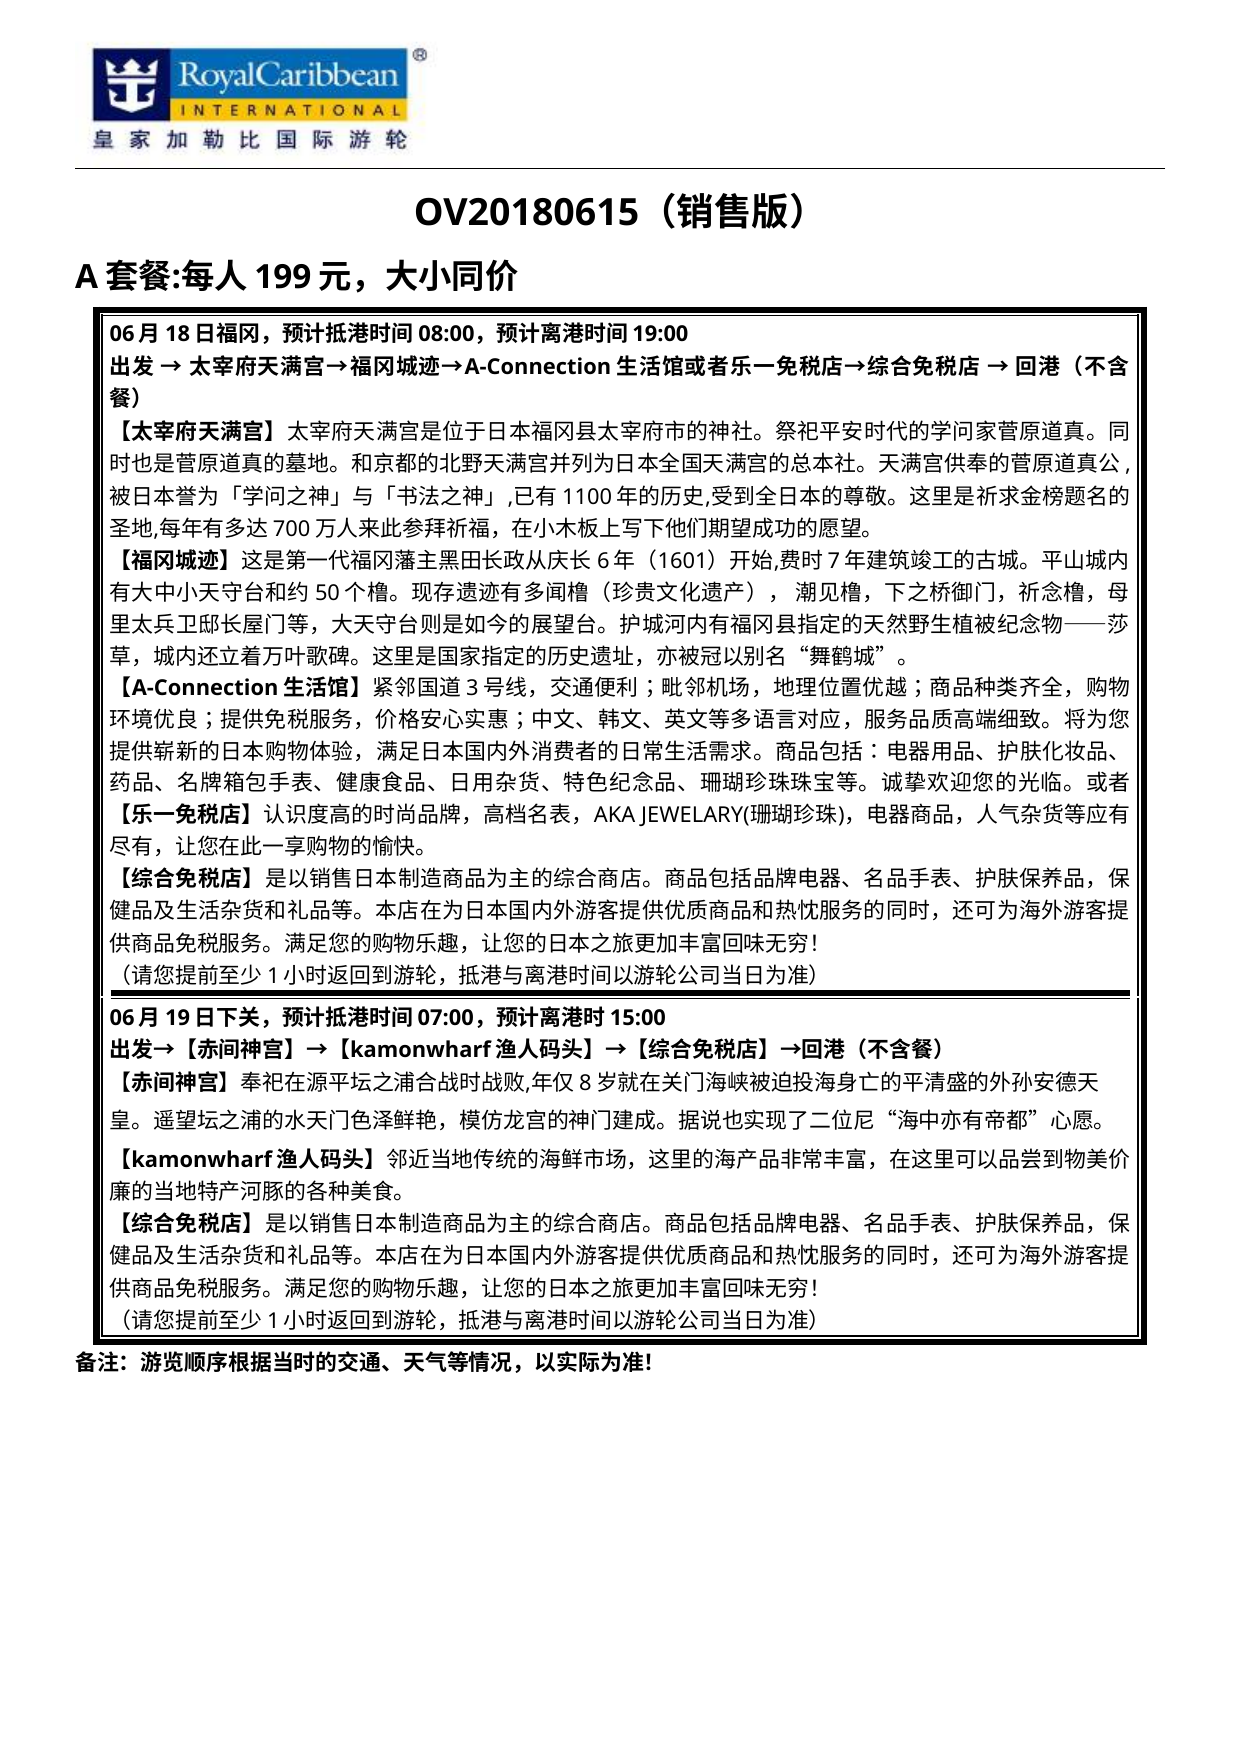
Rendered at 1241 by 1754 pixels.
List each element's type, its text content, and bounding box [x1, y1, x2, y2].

table_cell 06月19日下关，预计抵港时间07:00，预计离港时15:00 出发→【赤间神宫】→【kamonwharf渔人码头】→【综合免税店】→回港（不含餐） 【赤间神宫】奉祀在源平坛之浦合战时战败,年仅8岁就在关门海峡被迫投海身亡的平清盛的外孙安德天皇。遥望坛之浦的水天门色泽鲜艳，模仿龙宫的神门建成。据说也实现了二位尼“海中亦有帝都”心愿。 【kamonwharf渔人码头】邻近当地传统的海鲜市场，这里的海产品非常丰富，在这里可以品尝到物美价廉的当地特产河豚的各种美食。 【综合免税店】是以销售日本制造商品为主的综合商店。商品包括品牌电器、名品手表、护肤保养品，保健品及生活杂货和礼品等。本店在为日本国内外游客提供优质商品和热忱服务的同时，还可为海外游客提供商品免税服务。满足您的购物乐趣，让您的日本之旅更加丰富回味无穷！ （请您提前至少1小时返回到游轮，抵港与离港时间以游轮公司当日为准） [100, 990, 1141, 1335]
table_header 06月18日福冈，预计抵港时间 08:00，预计离港时间19:00 出发 → 太宰府天满宫→福冈城迹→A-Connection生活馆或者乐一免税店→综合免税店 → 回港（不含餐） 【太宰府天满宫】太宰府天满宫是位于日本福冈县太宰府市的神社。祭祀平安时代的学问家菅原道真。同时也是菅原道真的墓地。和京都的北野天满宫并列为日本全国天满宫的总本社。天满宫供奉的菅原道真公,被日本誉为「学问之神」与「书法之神」,已有1100年的历史,受到全日本的尊敬。这里是祈求金榜题名的圣地,每年有多达700万人来此参拜祈福，在小木板上写下他们期望成功的愿望。 【福冈城迹】这是第一代福冈藩主黑田长政从庆长6年（1601）开始,费时7年建筑竣工的古城。平山城内有大中小天守台和约50个橹。现存遗迹有多闻橹（珍贵文化遗产）， 潮见橹，下之桥御门，祈念橹，母里太兵卫邸长屋门等，大天守台则是如今的展望台。护城河内有福冈县指定的天然野生植被纪念物——莎草，城内还立着万叶歌碑。这里是国家指定的历史遗址，亦被冠以别名“舞鹤城”。 【A-Connection生活馆】紧邻国道3号线，交通便利；毗邻机场，地理位置优越；商品种类齐全，购物环境优良；提供免税服务，价格安心实惠；中文、韩文、英文等多语言对应，服务品质高端细致。将为您提供崭新的日本购物体验，满足日本国内外消费者的日常生活需求。商品包括：电器用品、护肤化妆品、药品、名牌箱包手表、健康食品、日用杂货、特色纪念品、珊瑚珍珠珠宝等。诚挚欢迎您的光临。或者【乐一免税店】认识度高的时尚品牌，高档名表，AKA JEWELARY(珊瑚珍珠)，电器商品，人气杂货等应有尽有，让您在此一享购物的愉快。 【综合免税店】是以销售日本制造商品为主的综合商店。商品包括品牌电器、名品手表、护肤保养品，保健品及生活杂货和礼品等。本店在为日本国内外游客提供优质商品和热忱服务的同时，还可为海外游客提供商品免税服务。满足您的购物乐趣，让您的日本之旅更加丰富回味无穷！ （请您提前至少1小时返回到游轮，抵港与离港时间以游轮公司当日为准） [103, 316, 1137, 990]
text 备注：游览顺序根据当时的交通、天气等情况，以实际为准！ [75, 1345, 1165, 1377]
text OV20180615（销售版） [75, 177, 1165, 242]
text A套餐:每人199元，大小同价 [75, 242, 1165, 307]
picture [75, 17, 438, 168]
